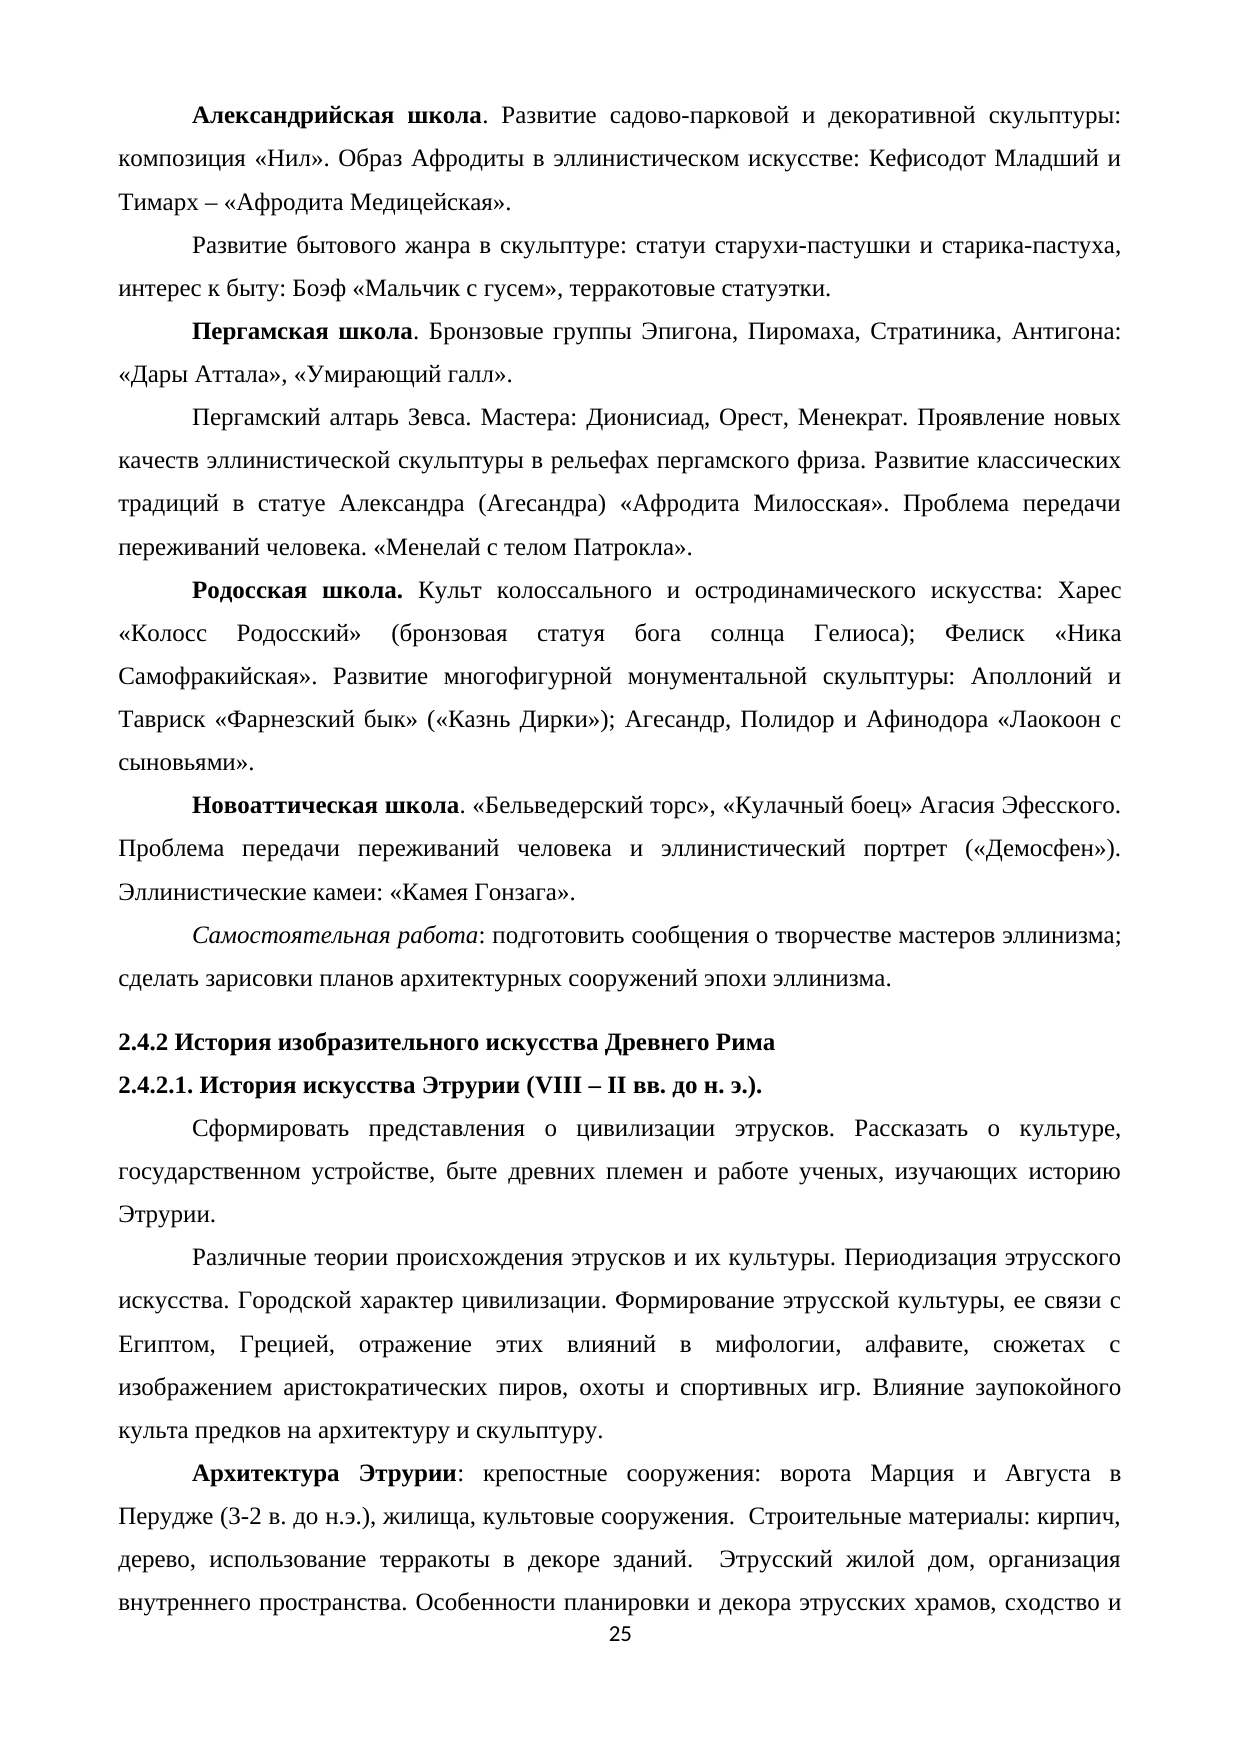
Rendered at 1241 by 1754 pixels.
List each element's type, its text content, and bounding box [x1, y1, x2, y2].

text Развитие бытового жанра в скульптуре: статуи старухи-пастушки и старика-пастуха, интерес к быту: Боэф «Мальчик с гусем», терракотовые статуэтки. [118, 230, 1122, 302]
text Пергамская школа. Бронзовые группы Эпигона, Пиромаха, Стратиника, Антигона: «Дары Аттала», «Умирающий галл». [118, 316, 1122, 388]
text Самостоятельная работа: подготовить сообщения о творчестве мастеров эллинизма; сделать зарисовки планов архитектурных сооружений эпохи эллинизма. [118, 920, 1122, 992]
text Александрийская школа. Развитие садово-парковой и декоративной скульптуры: композиция «Нил». Образ Афродиты в эллинистическом искусстве: Кефисодот Младший и Тимарх – «Афродита Медицейская». [118, 100, 1122, 215]
text Новоаттическая школа. «Бельведерский торс», «Кулачный боец» Агасия Эфесского. Проблема передачи переживаний человека и эллинистический портрет («Демосфен»). Эллинистические камеи: «Камея Гонзага». [118, 790, 1122, 905]
text Сформировать представления о цивилизации этрусков. Рассказать о культуре, государственном устройстве, быте древних племен и работе ученых, изучающих историю Этрурии. [118, 1113, 1122, 1228]
text Различные теории происхождения этрусков и их культуры. Периодизация этрусского искусства. Городской характер цивилизации. Формирование этрусской культуры, ее связи с Египтом, Грецией, отражение этих влияний в мифологии, алфавите, сюжетах с изображением аристократических пиров, охоты и спортивных игр. Влияние заупокойного культа предков на архитектуру и скульптуру. [118, 1242, 1122, 1444]
text Родосская школа. Культ колоссального и остродинамического искусства: Харес «Колосс Родосский» (бронзовая статуя бога солнца Гелиоса); Фелиск «Ника Самофракийская». Развитие многофигурной монументальной скульптуры: Аполлоний и Тавриск «Фарнезский бык» («Казнь Дирки»); Агесандр, Полидор и Афинодора «Лаокоон с сыновьями». [118, 575, 1122, 776]
text 2.4.2.1. История искусства Этрурии (VIII – II вв. до н. э.). [118, 1070, 1122, 1099]
text 2.4.2 История изобразительного искусства Древнего Рима [118, 1027, 1122, 1056]
text Пергамский алтарь Зевса. Мастера: Дионисиад, Орест, Менекрат. Проявление новых качеств эллинистической скульптуры в рельефах пергамского фриза. Развитие классических традиций в статуе Александра (Агесандра) «Афродита Милосская». Проблема передачи переживаний человека. «Менелай с телом Патрокла». [118, 402, 1122, 560]
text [118, 1458, 1122, 1616]
